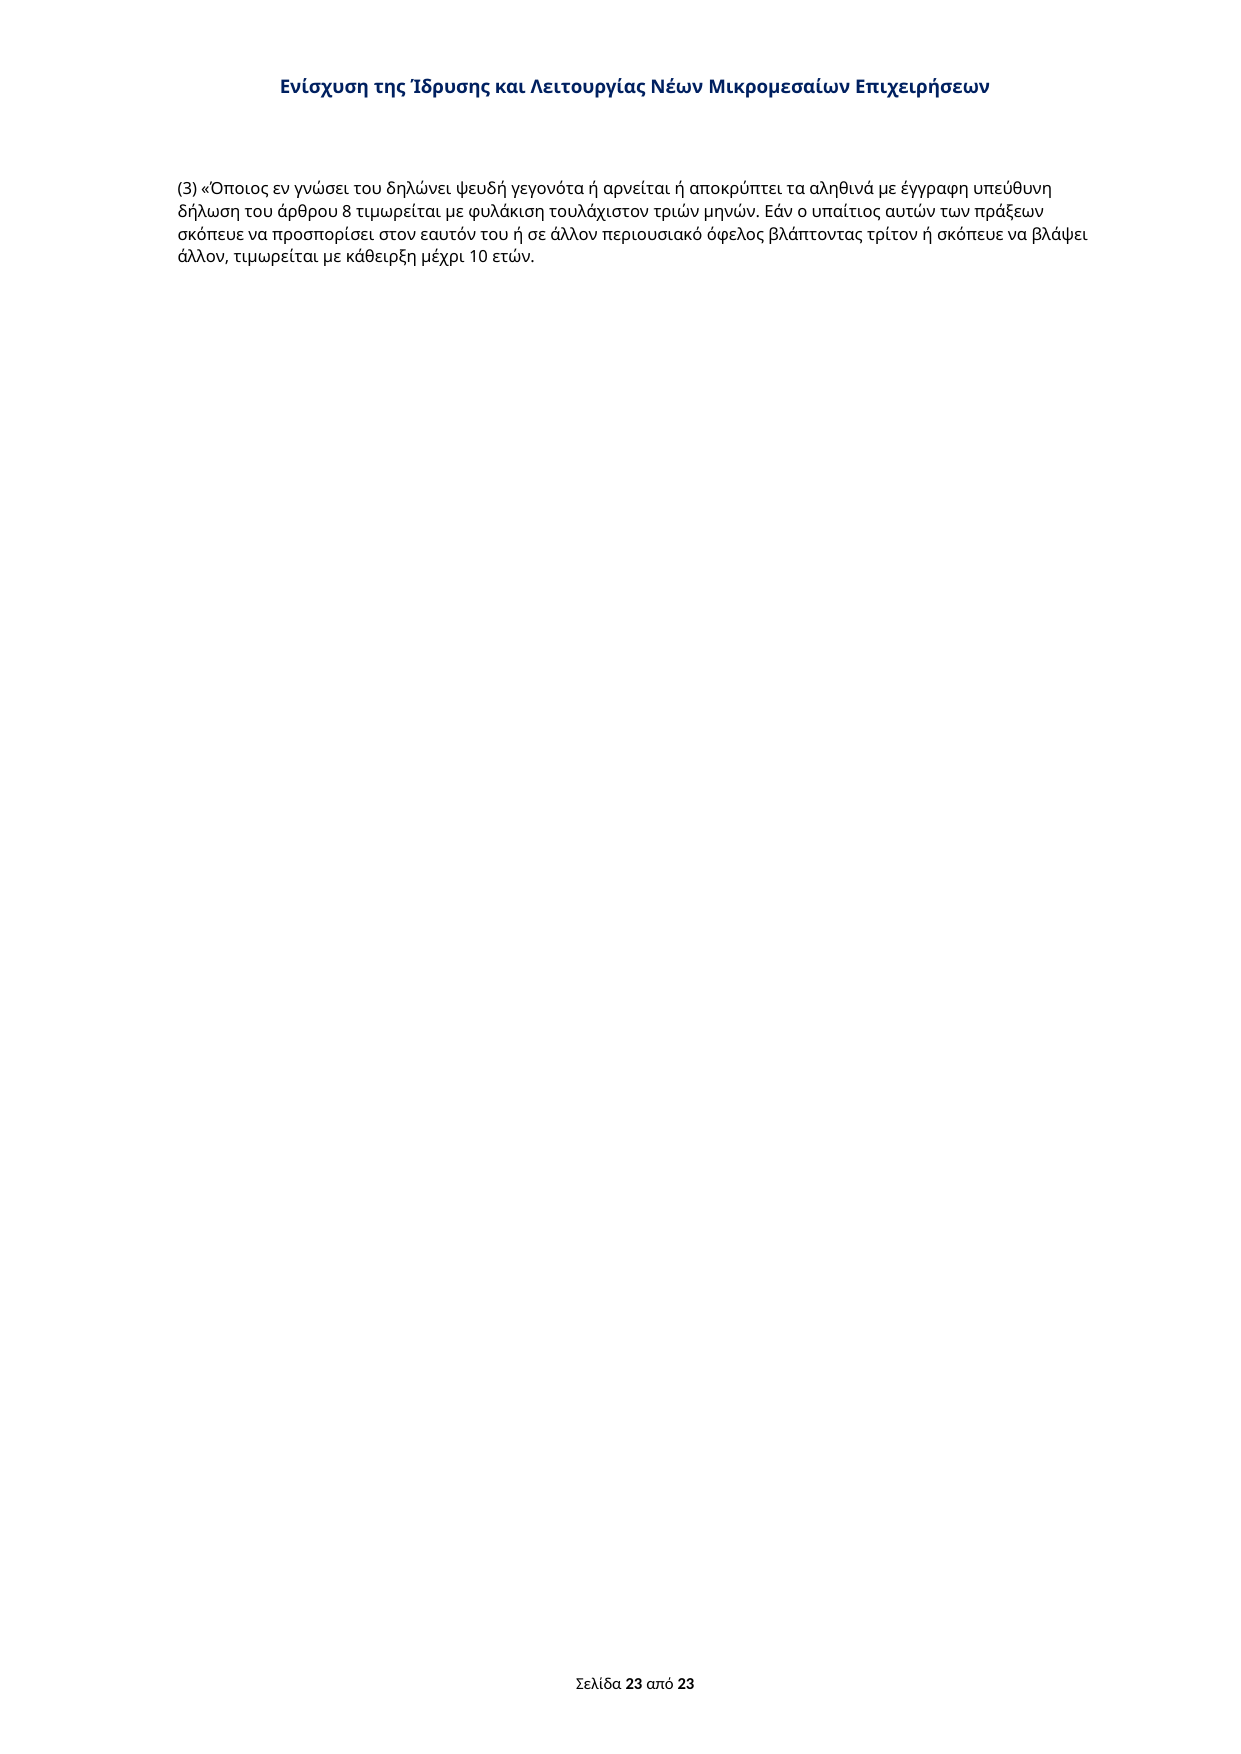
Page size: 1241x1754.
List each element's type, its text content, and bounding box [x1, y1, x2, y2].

text (3) «Όποιος εν γνώσει του δηλώνει ψευδή γεγονότα ή αρνείται ή αποκρύπτει τα αληθινά με έγγραφη υπεύθυνη δήλωση του άρθρου 8 τιμωρείται με φυλάκιση τουλάχιστον τριών μηνών. Εάν ο υπαίτιος αυτών των πράξεων σκόπευε να προσπορίσει στον εαυτόν του ή σε άλλον περιουσιακό όφελος βλάπτοντας τρίτον ή σκόπευε να βλάψει άλλον, τιμωρείται με κάθειρξη μέχρι 10 ετών. [177, 177, 1093, 267]
